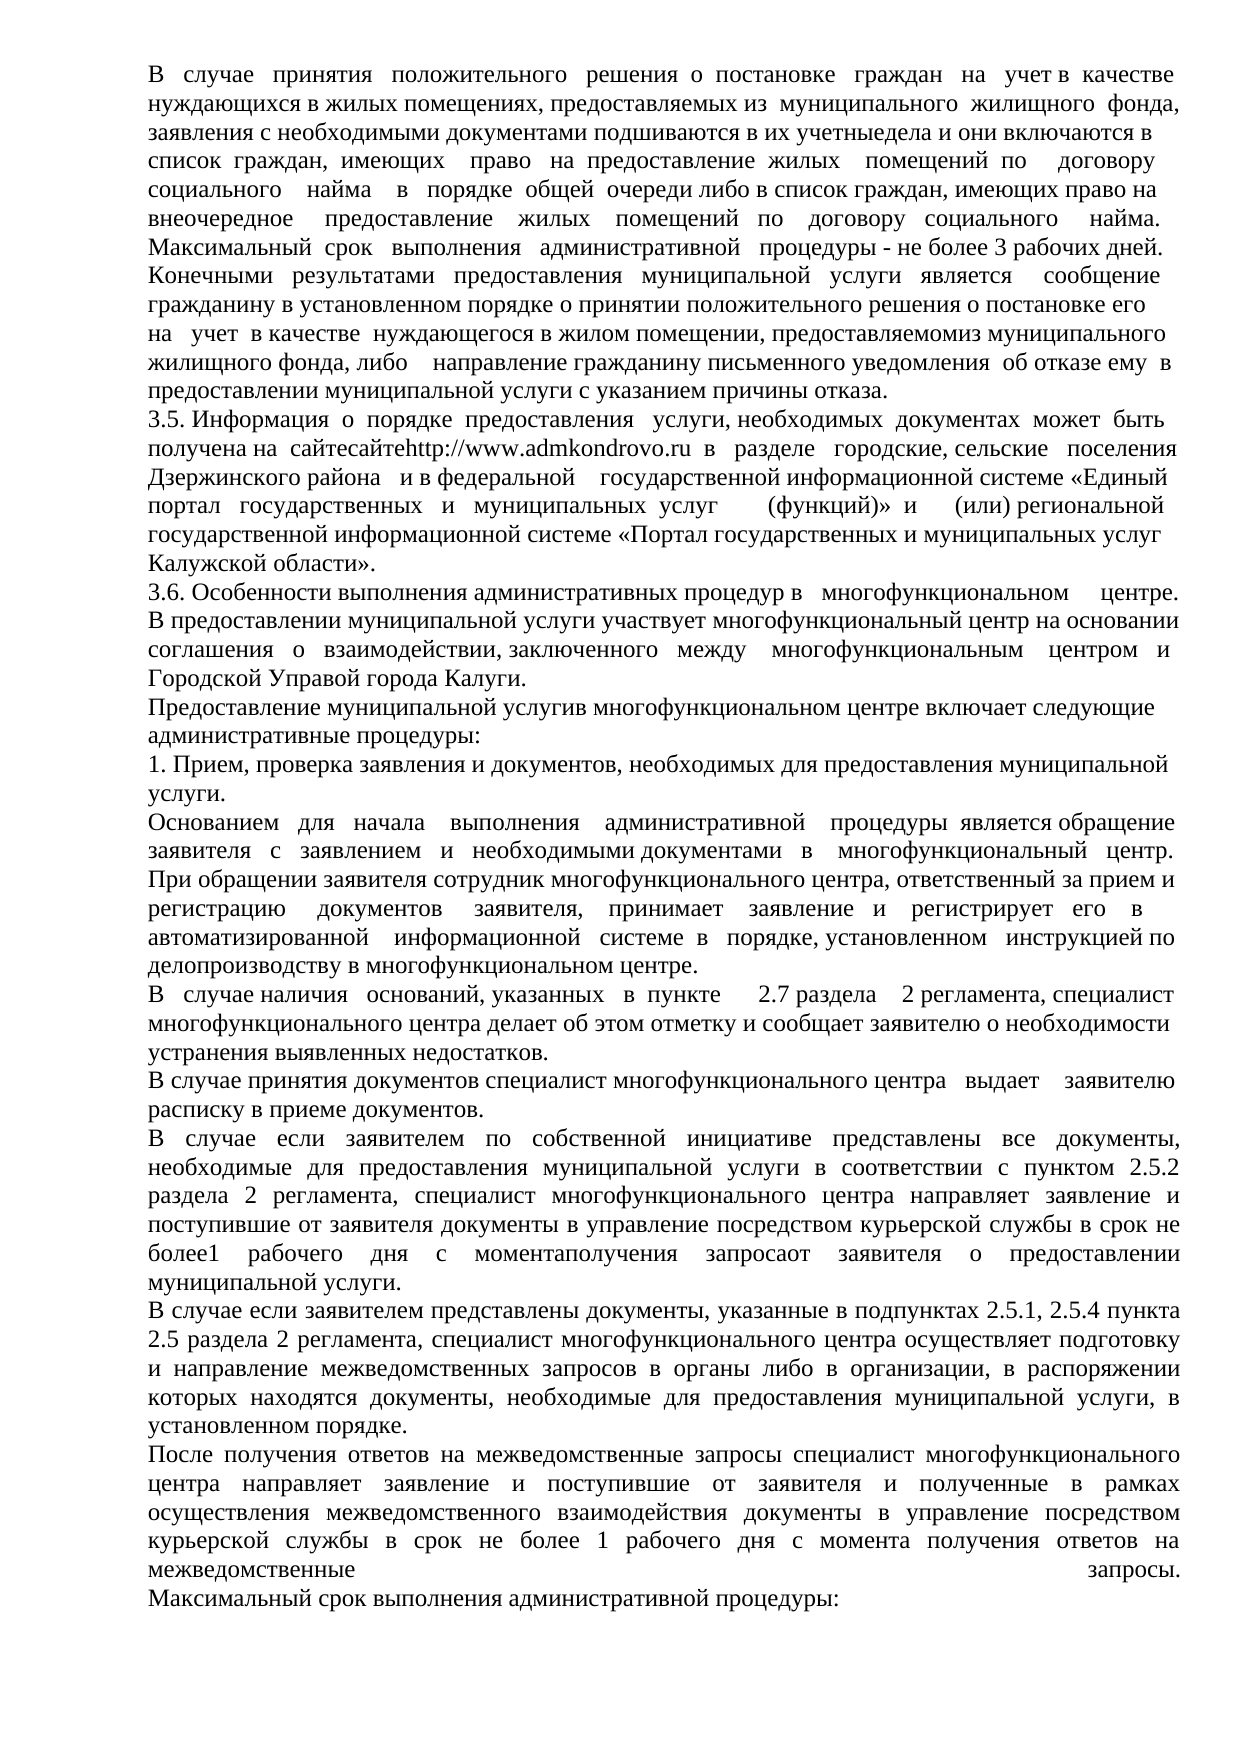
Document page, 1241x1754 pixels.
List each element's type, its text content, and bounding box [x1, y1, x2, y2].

text В случае если заявителем по собственной инициативе представлены все документы, необходимые для предоставления муниципальной услуги в соответствии с пунктом 2.5.2 раздела 2 регламента, специалист многофункционального центра направляет заявление и поступившие от заявителя документы в управление посредством курьерской службы в срок не более1 рабочего дня с моментаполучения запросаот заявителя о предоставлении муниципальной услуги. [148, 1123, 1181, 1295]
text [148, 59, 1181, 1123]
text В случае если заявителем представлены документы, указанные в подпунктах 2.5.1, 2.5.4 пункта 2.5 раздела 2 регламента, специалист многофункционального центра осуществляет подготовку и направление межведомственных запросов в органы либо в организации, в распоряжении которых находятся документы, необходимые для предоставления муниципальной услуги, в установленном порядке. [148, 1295, 1181, 1439]
text После получения ответов на межведомственные запросы специалист многофункционального центра направляет заявление и поступившие от заявителя и полученные в рамках осуществления межведомственного взаимодействия документы в управление посредством курьерской службы в срок не более 1 рабочего дня с момента получения ответов на межведомственные запросы. Максимальный срок выполнения административной процедуры: [148, 1439, 1181, 1612]
